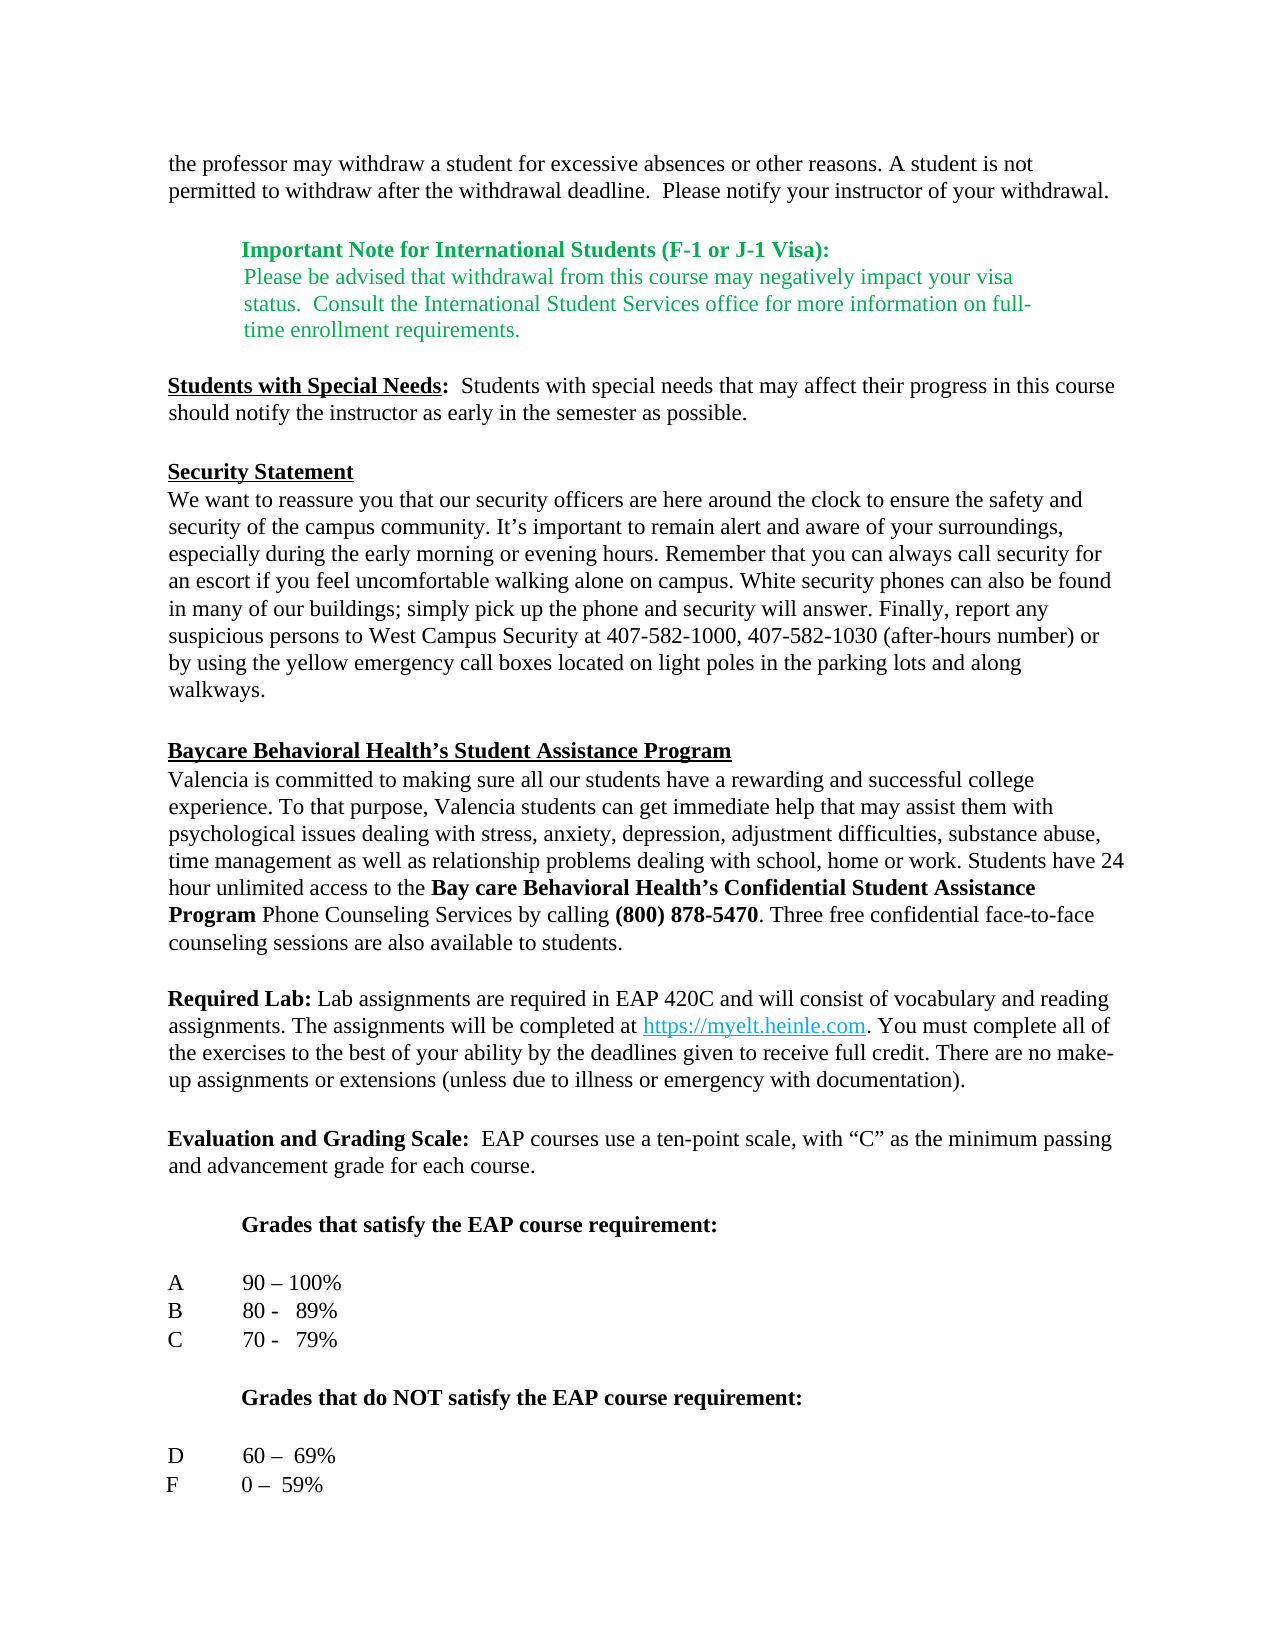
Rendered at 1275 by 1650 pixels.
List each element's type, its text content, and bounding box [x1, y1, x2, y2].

text Evaluation and Grading Scale: EAP courses use a ten-point scale, with “C” as the minimum passing and advancement grade for each course. [167, 1125, 1125, 1178]
text Grades that satisfy the EAP course requirement: [150, 1211, 1125, 1237]
text Required Lab: Lab assignments are required in EAP 420C and will consist of vocabulary and reading assignments. The assignments will be completed at https://myelt.heinle.com. You must complete all of the exercises to the best of your ability by the deadlines given to receive full credit. There are no make-up assignments or extensions (unless due to illness or emergency with documentation). [167, 985, 1125, 1093]
list 70 - 79% [167, 1326, 1125, 1352]
text Important Note for International Students (F-1 or J-1 Visa): [150, 236, 1125, 262]
text Students with Special Needs: Students with special needs that may affect their progress in this course should notify the instructor as early in the semester as possible. [167, 372, 1125, 426]
list 60 – 69% [167, 1443, 1125, 1469]
text Baycare Behavioral Health’s Student Assistance Program [167, 738, 1125, 764]
text Grades that do NOT satisfy the EAP course requirement: [150, 1384, 1125, 1411]
text Valencia is committed to making sure all our students have a rewarding and successful college experience. To that purpose, Valencia students can get immediate help that may assist them with psychological issues dealing with stress, anxiety, depression, adjustment difficulties, substance abuse, time management as well as relationship problems dealing with school, home or work. Students have 24 hour unlimited access to the Bay care Behavioral Health’s Confidential Student Assistance Program Phone Counseling Services by calling (800) 878-5470. Three free confidential face-to-face counseling sessions are also available to students. [167, 766, 1125, 955]
text Security Statement [167, 458, 1125, 484]
text We want to reassure you that our security officers are here around the clock to ensure the safety and security of the campus community. It’s important to remain alert and aware of your surroundings, especially during the early morning or evening hours. Remember that you can always call security for an escort if you feel uncomfortable walking alone on campus. White security phones can also be found in many of our buildings; simply pick up the phone and security will answer. Finally, report any suspicious persons to West Campus Security at 407-582-1000, 407-582-1030 (after-hours number) or by using the yellow emergency call boxes located on light poles in the parking lots and along walkways. [167, 486, 1125, 702]
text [167, 150, 1125, 203]
list 80 - 89% [167, 1297, 1125, 1324]
text Please be advised that withdrawal from this course may negatively impact your visa status. Consult the International Student Services office for more information on full-time enrollment requirements. [244, 264, 1059, 342]
text F 0 – 59% [150, 1471, 1125, 1497]
list 90 – 100% [167, 1269, 1125, 1295]
